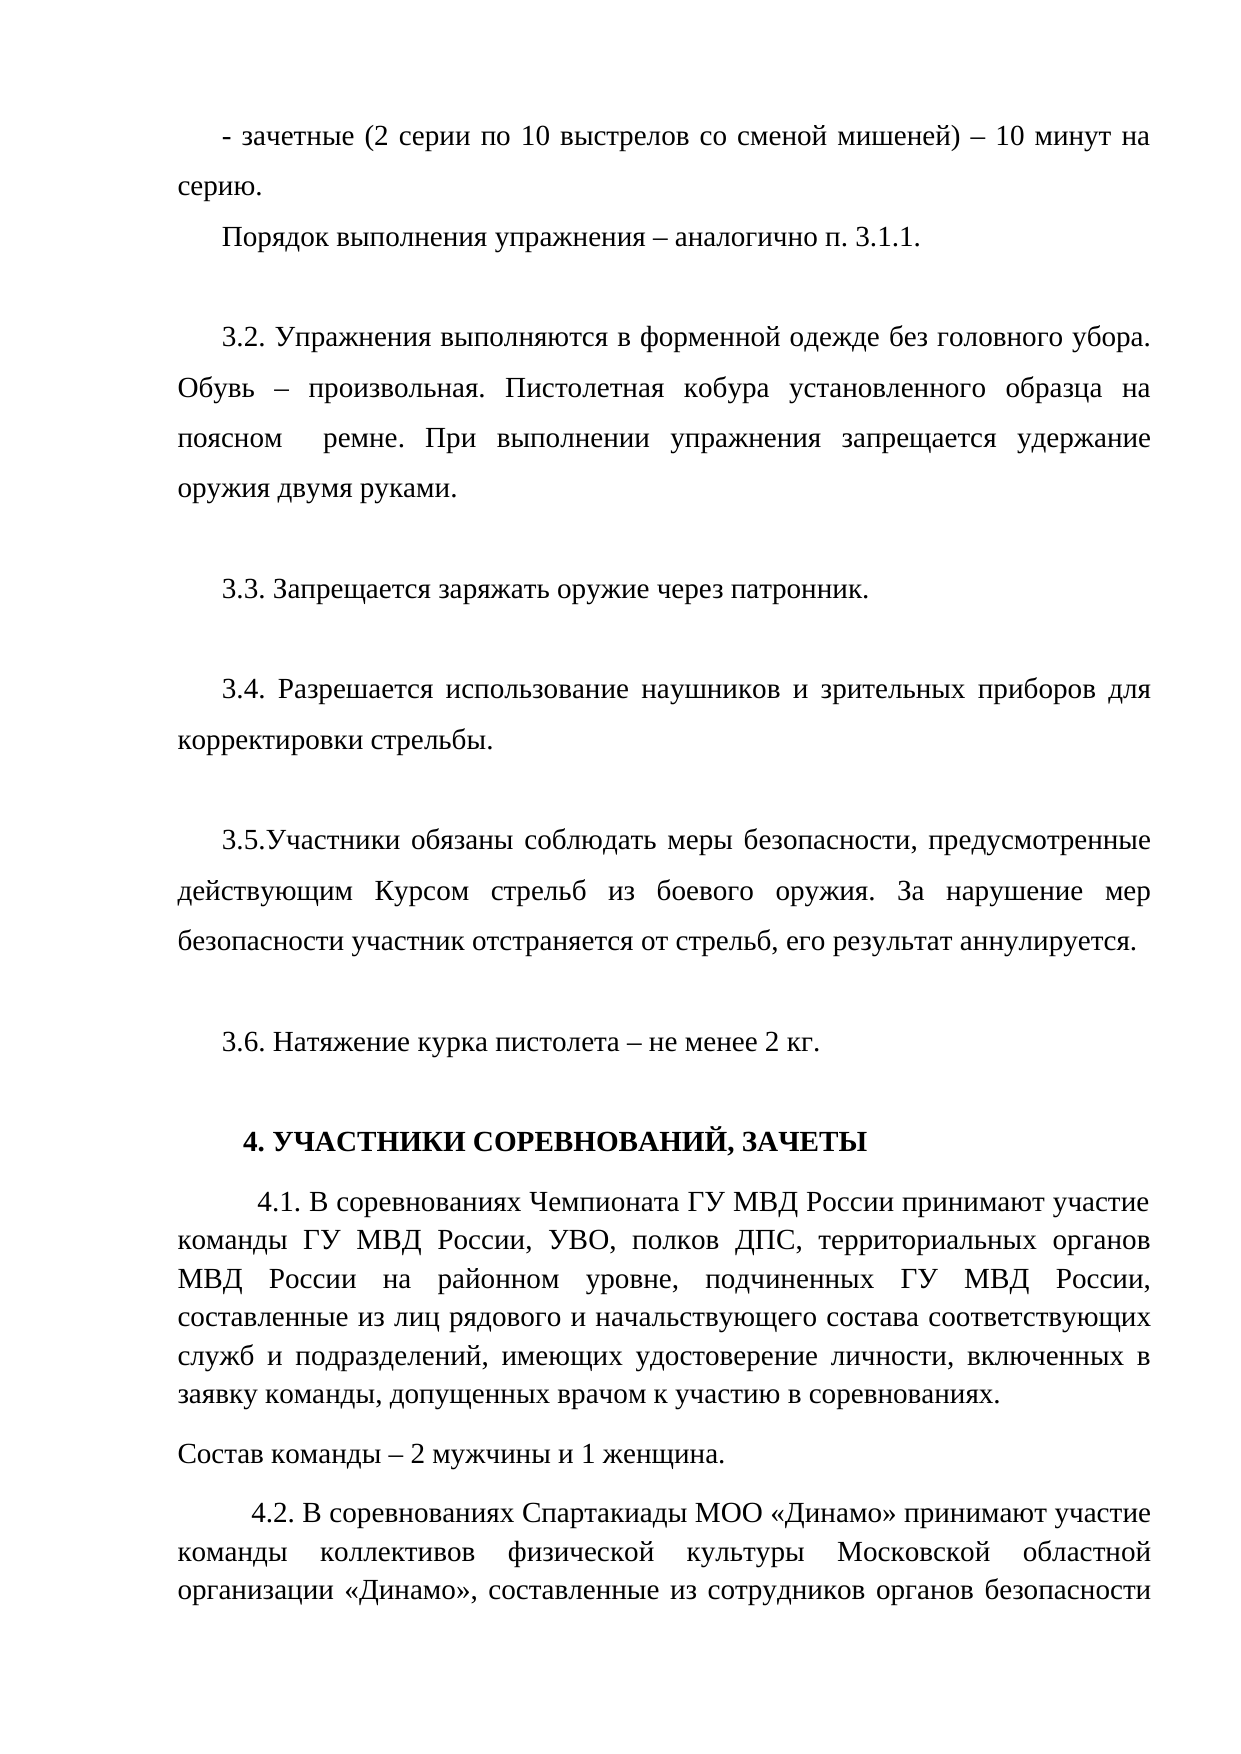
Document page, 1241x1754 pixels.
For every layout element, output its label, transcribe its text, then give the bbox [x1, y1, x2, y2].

text Состав команды – 2 мужчины и 1 женщина. [177, 1436, 1152, 1469]
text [177, 1495, 1152, 1606]
text 3.2. Упражнения выполняются в форменной одежде без головного убора. Обувь – произвольная. Пистолетная кобура установленного образца на поясном ремне. При выполнении упражнения запрещается удержание оружия двумя руками. [177, 319, 1152, 504]
text 3.4. Разрешается использование наушников и зрительных приборов для корректировки стрельбы. [177, 672, 1152, 755]
text 3.6. Натяжение курка пистолета – не менее . [177, 1024, 1152, 1057]
text - зачетные (2 серии по 10 выстрелов со сменой мишеней) – 10 минут на серию. [177, 118, 1152, 202]
text 3.3. Запрещается заряжать оружие через патронник. [177, 571, 1152, 604]
text 3.5.Участники обязаны соблюдать меры безопасности, предусмотренные действующим Курсом стрельб из боевого оружия. За нарушение мер безопасности участник отстраняется от стрельб, его результат аннулируется. [177, 822, 1152, 957]
text Порядок выполнения упражнения – аналогично п. 3.1.1. [177, 219, 1152, 252]
text 4. УЧАСТНИКИ СОРЕВНОВАНИЙ, ЗАЧЕТЫ [177, 1124, 1152, 1158]
text 4.1. В соревнованиях Чемпионата ГУ МВД России принимают участие команды ГУ МВД России, УВО, полков ДПС, территориальных органов МВД России на районном уровне, подчиненных ГУ МВД России, составленные из лиц рядового и начальствующего состава соответствующих служб и подразделений, имеющих удостоверение личности, включенных в заявку команды, допущенных врачом к участию в соревнованиях. [177, 1184, 1152, 1410]
